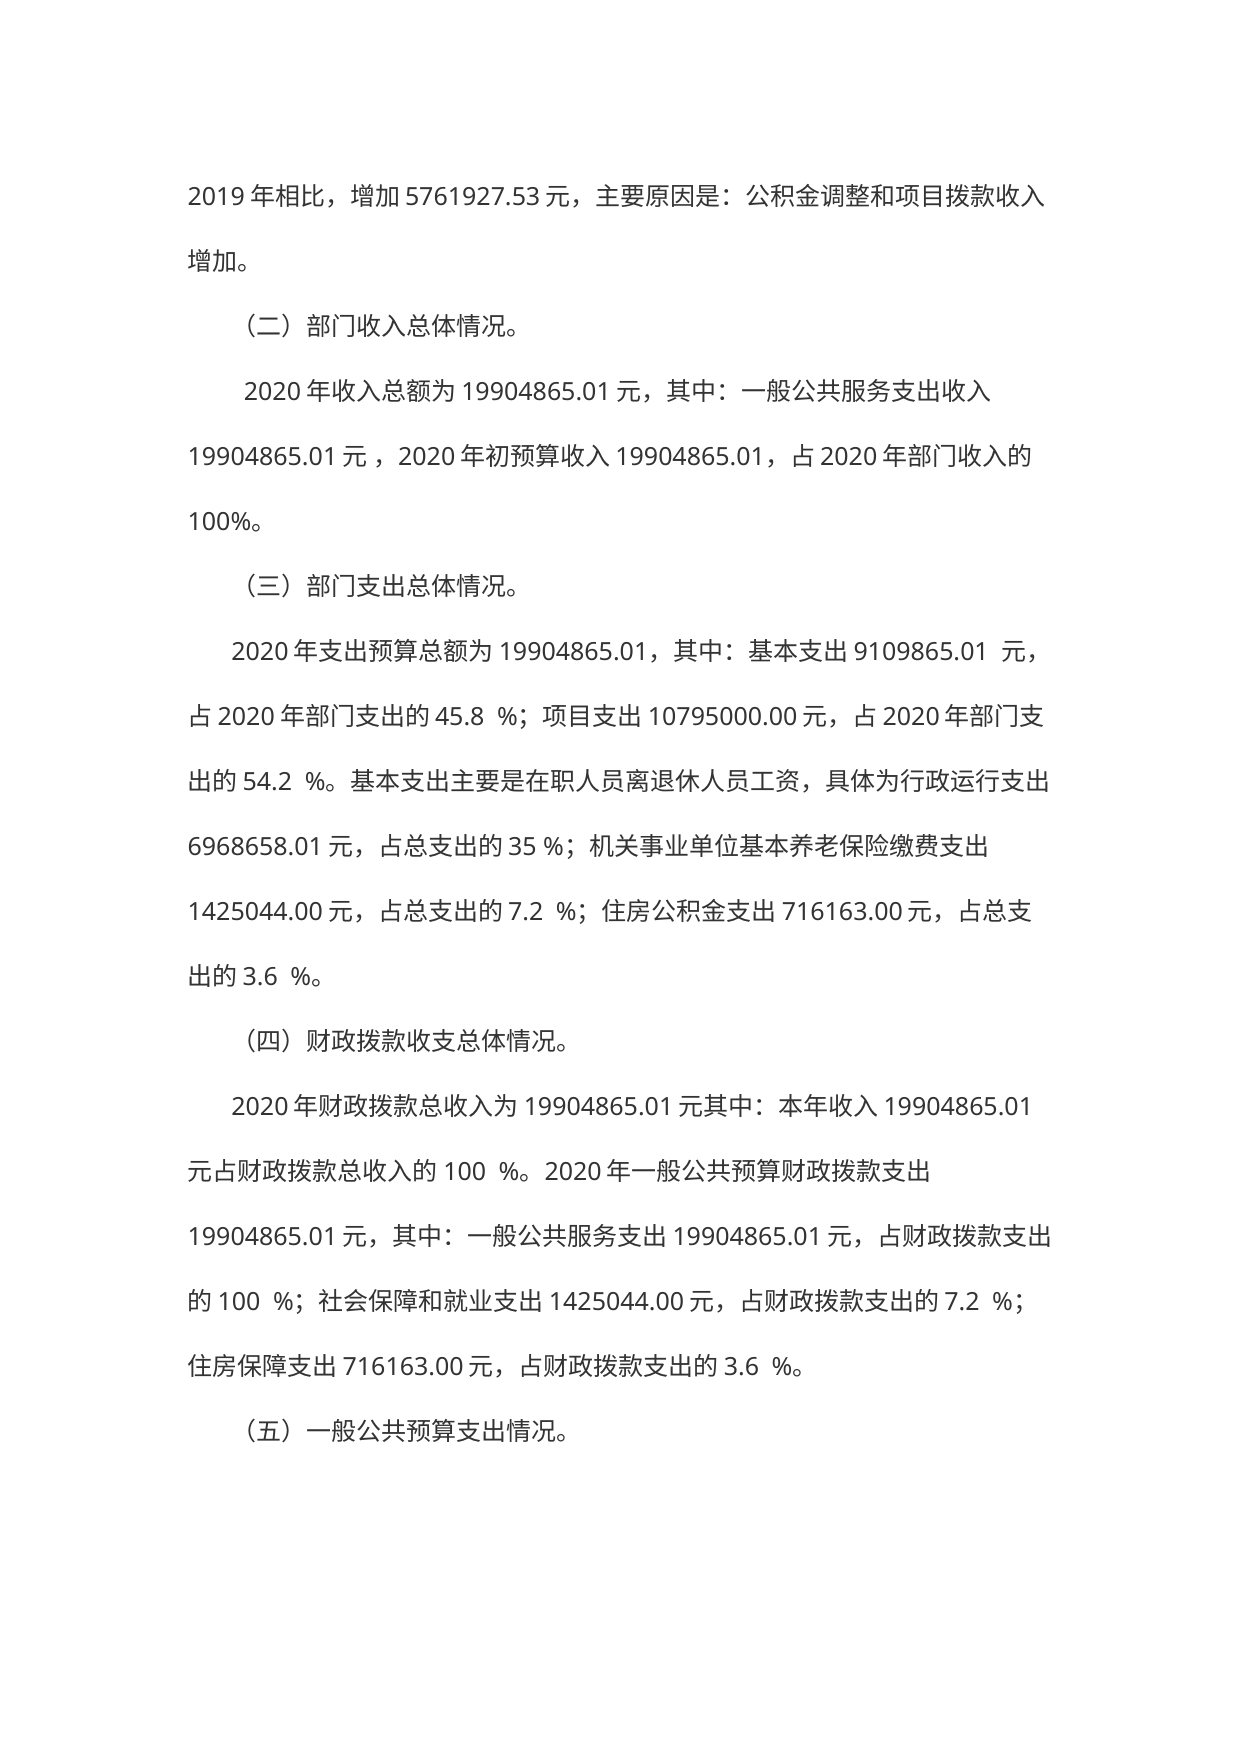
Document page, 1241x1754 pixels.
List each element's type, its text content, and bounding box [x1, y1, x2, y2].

text （四）财政拨款收支总体情况。 [187, 1007, 1053, 1072]
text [187, 162, 1053, 292]
text 2020年收入总额为19904865.01元，其中：一般公共服务支出收入19904865.01元 ，2020年初预算收入19904865.01，占2020年部门收入的100%。 [187, 357, 1053, 552]
text 2020年财政拨款总收入为19904865.01元其中：本年收入19904865.01元占财政拨款总收入的 100 %。2020年一般公共预算财政拨款支出19904865.01元，其中：一般公共服务支出19904865.01元，占财政拨款支出的100 %；社会保障和就业支出1425044.00元，占财政拨款支出的7.2 %；住房保障支出716163.00元，占财政拨款支出的3.6 %。 [187, 1072, 1053, 1397]
text （三）部门支出总体情况。 [187, 552, 1053, 617]
text 2020年支出预算总额为19904865.01，其中：基本支出9109865.01 元，占2020年部门支出的45.8 %；项目支出10795000.00元，占2020年部门支出的54.2 %。基本支出主要是在职人员离退休人员工资，具体为行政运行支出6968658.01元，占总支出的35 %；机关事业单位基本养老保险缴费支出1425044.00元，占总支出的7.2 %；住房公积金支出716163.00元，占总支出的3.6 %。 [187, 617, 1053, 1007]
text （二）部门收入总体情况。 [187, 292, 1053, 357]
text （五）一般公共预算支出情况。 [187, 1397, 1053, 1462]
